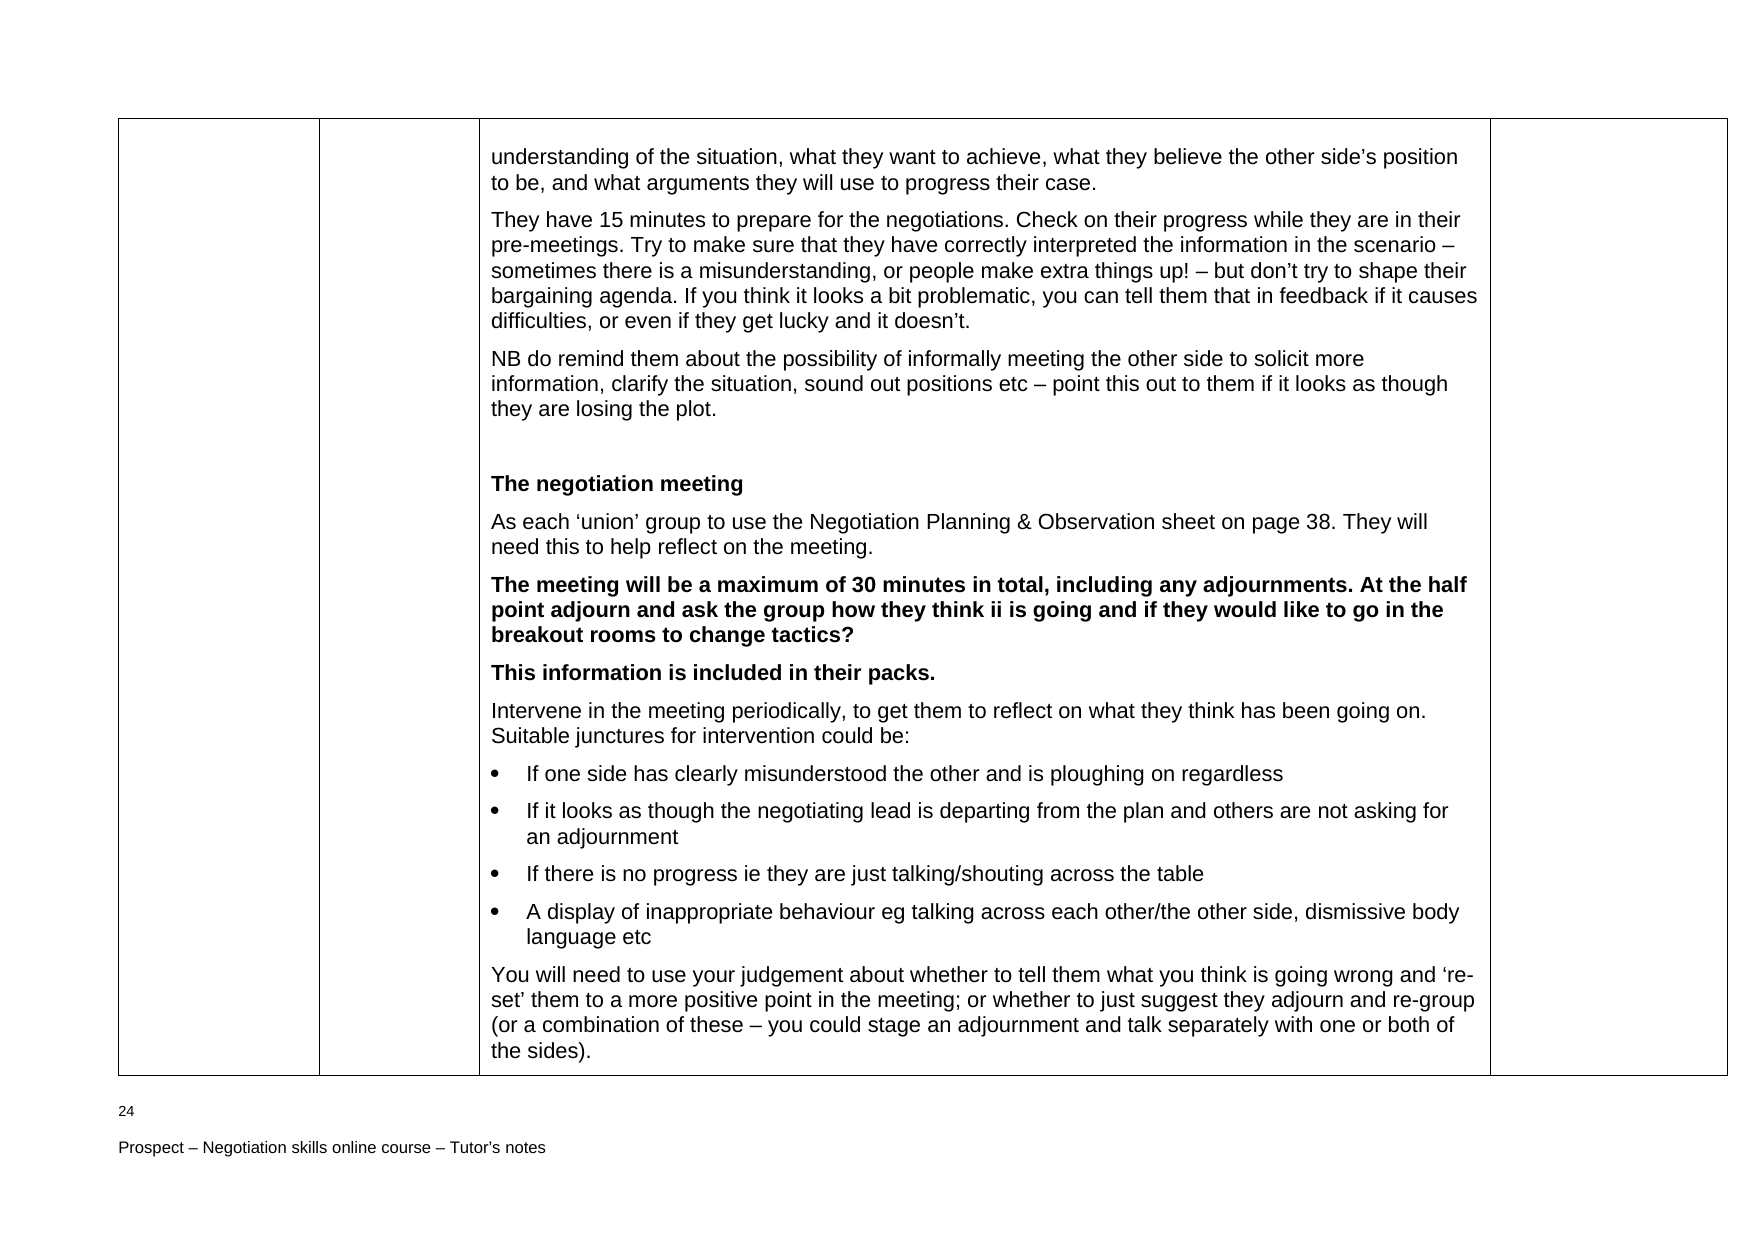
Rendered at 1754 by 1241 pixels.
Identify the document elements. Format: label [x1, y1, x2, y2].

table_cell [320, 119, 479, 1075]
table_cell [1491, 119, 1727, 1075]
table_cell [119, 119, 319, 1075]
table_cell [480, 119, 1490, 1075]
